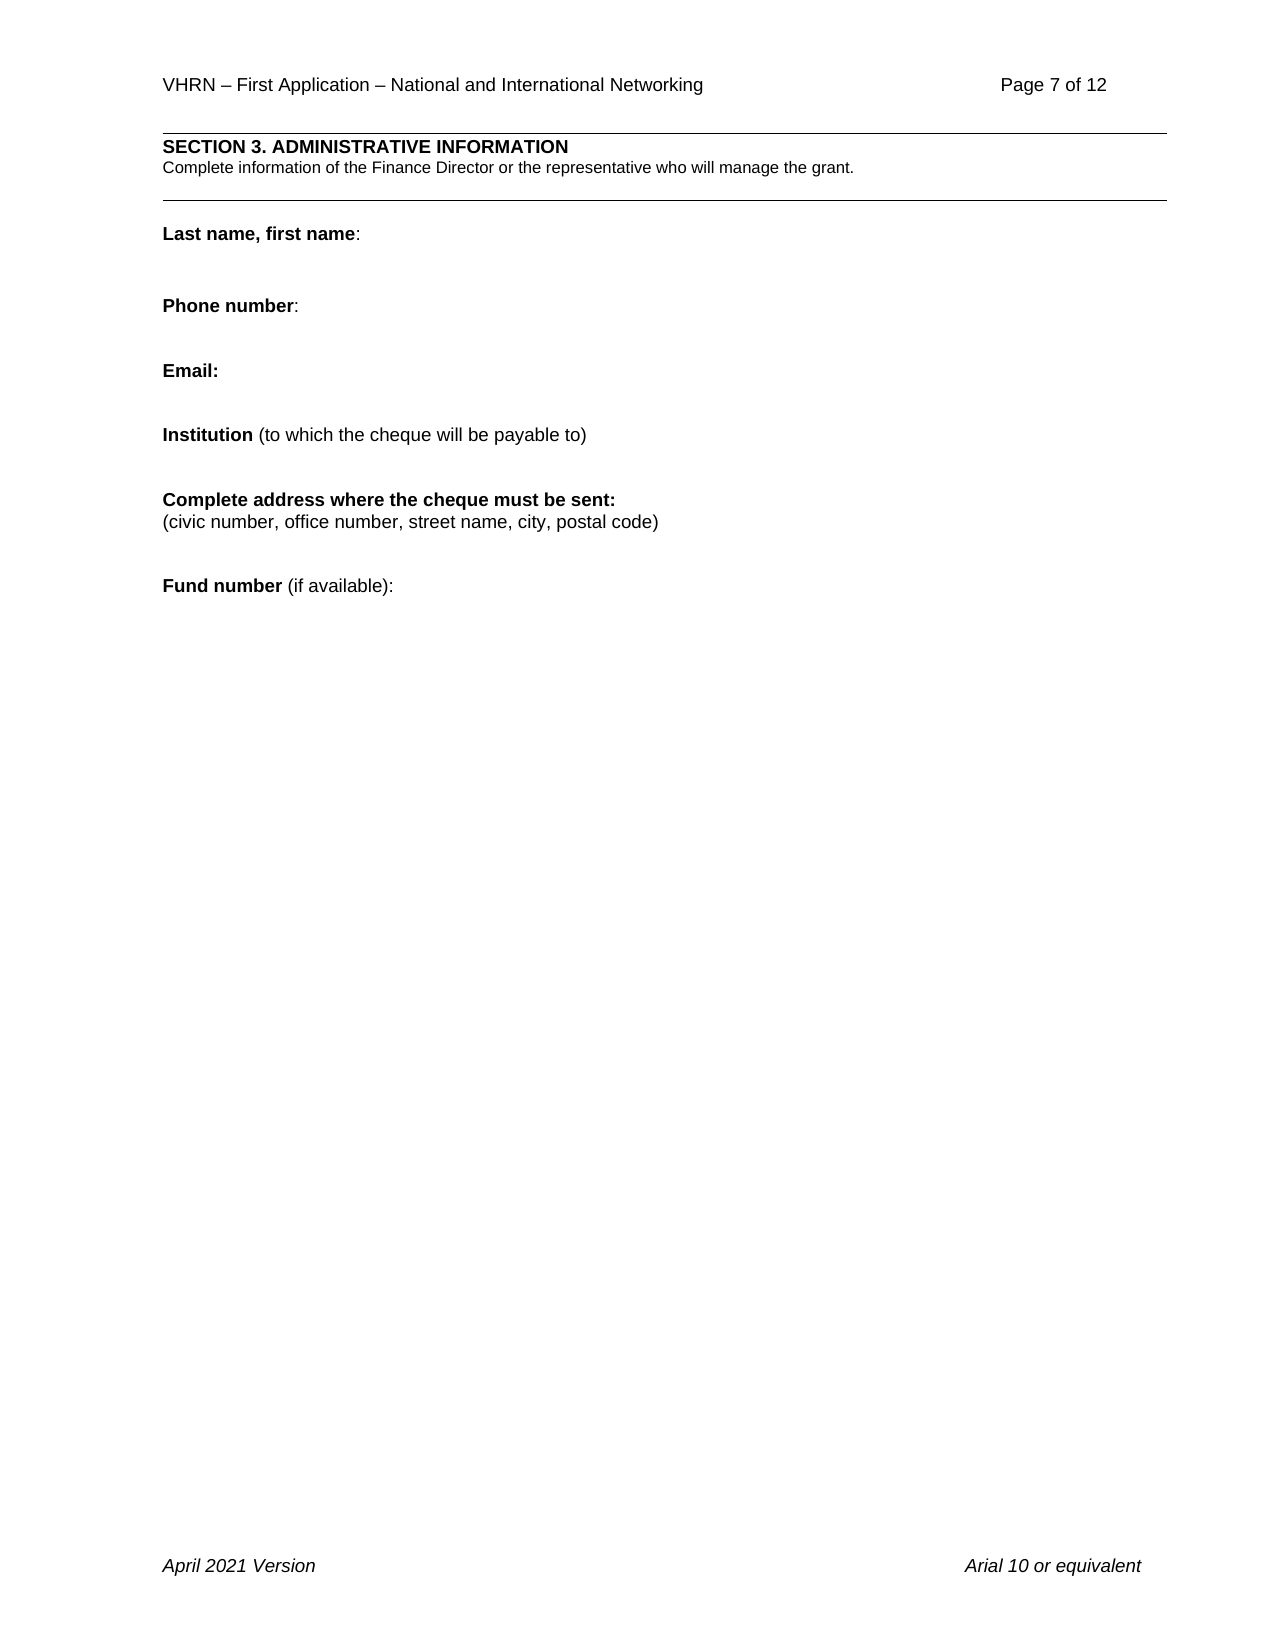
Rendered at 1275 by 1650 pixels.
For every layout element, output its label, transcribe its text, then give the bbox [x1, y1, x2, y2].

text Last name, first name: [162, 223, 1167, 273]
text Email: [162, 359, 1167, 381]
text SECTION 3. ADMINISTRATIVE INFORMATION [162, 134, 1167, 158]
text Complete information of the Finance Director or the representative who will manage the grant. [162, 158, 1167, 177]
text Phone number: [162, 295, 1167, 316]
text Institution (to which the cheque will be payable to) [162, 424, 1167, 446]
text Complete address where the cheque must be sent: (civic number, office number, street name, city, postal code) [162, 489, 1167, 532]
text Fund number (if available): [162, 575, 1167, 597]
